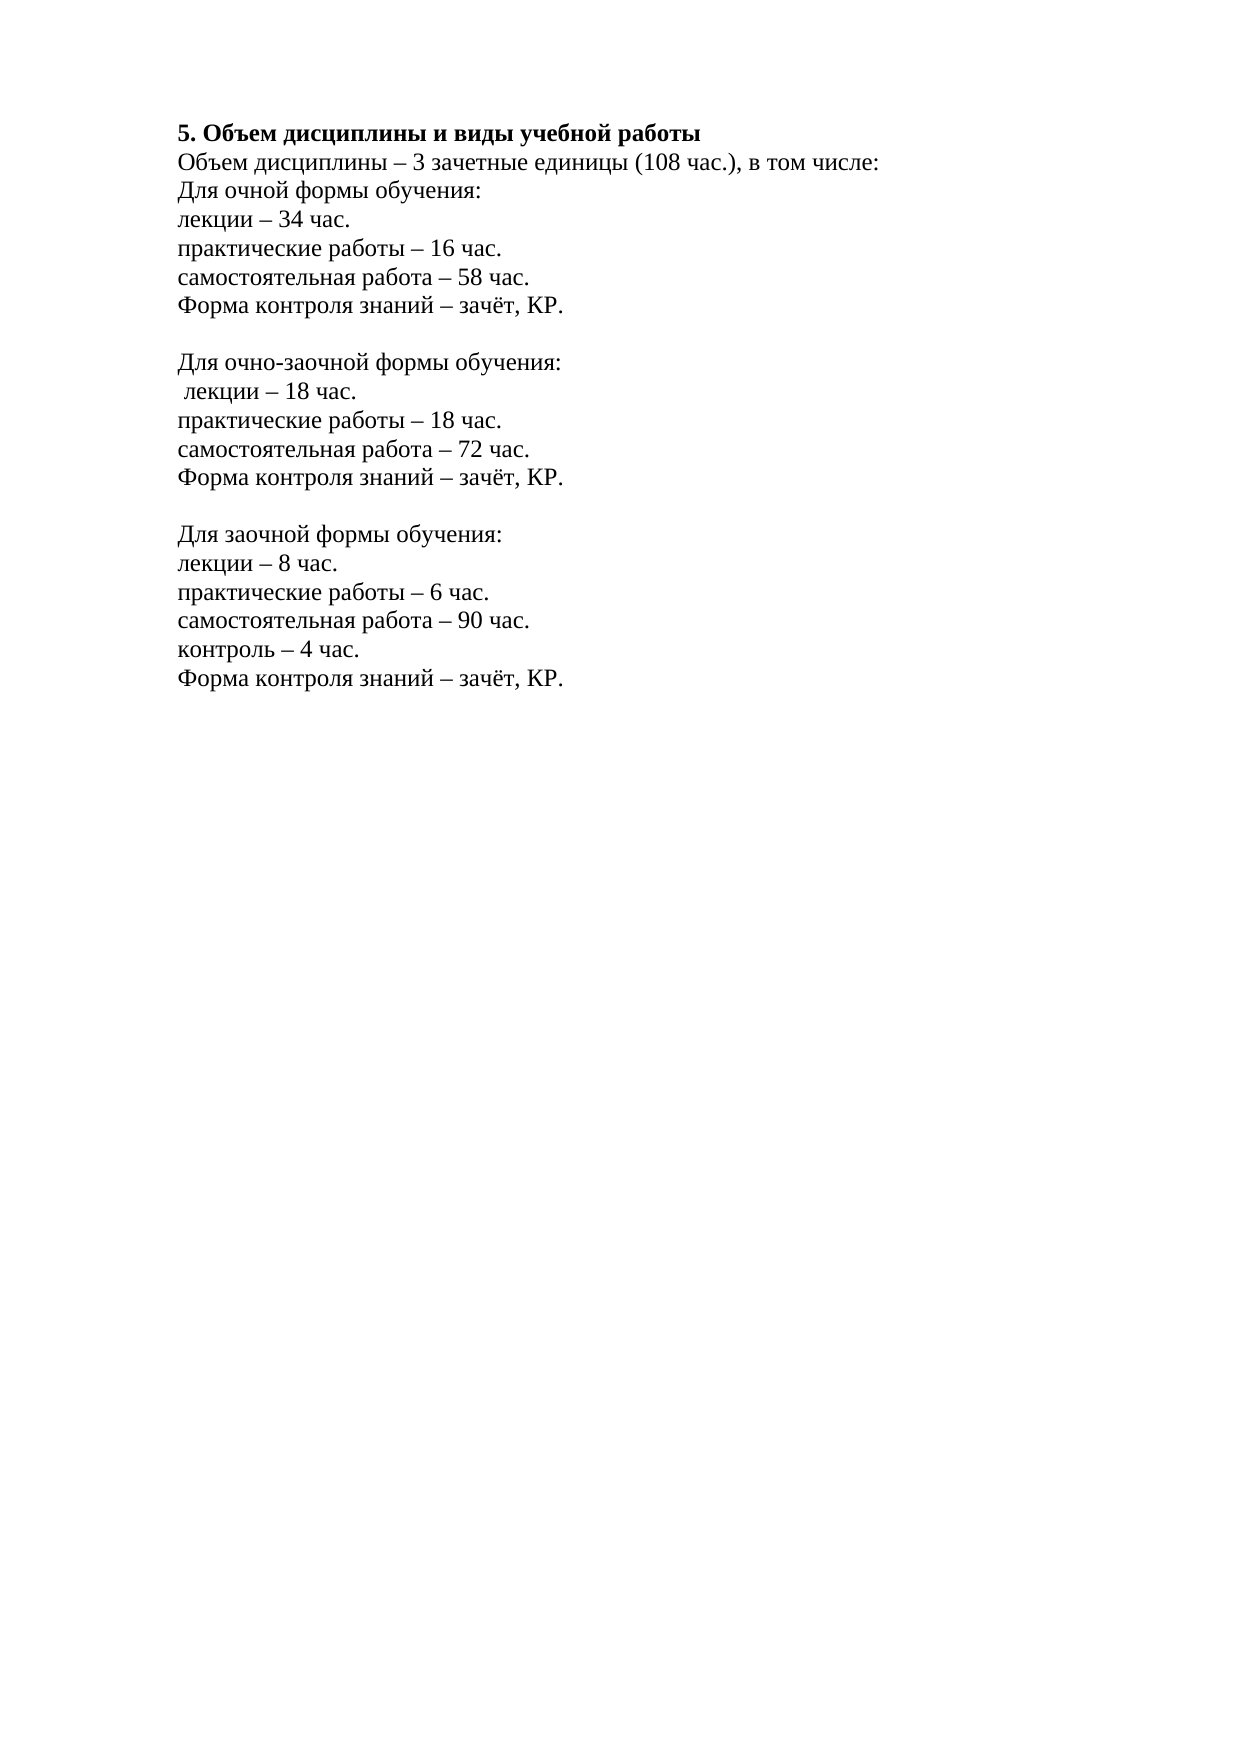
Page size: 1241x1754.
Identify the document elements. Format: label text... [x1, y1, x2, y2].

text Форма контроля знаний – зачёт, КР. [177, 663, 1152, 692]
text Для очной формы обучения: [177, 176, 1152, 204]
text Форма контроля знаний – зачёт, КР. [177, 291, 1152, 319]
text практические работы – 18 час. [177, 405, 1152, 434]
text лекции – 18 час. [177, 376, 1152, 405]
text 5. Объем дисциплины и виды учебной работы [177, 118, 1152, 147]
text практические работы – 6 час. [177, 577, 1152, 605]
text Для очно-заочной формы обучения: [177, 347, 1152, 376]
text Форма контроля знаний – зачёт, КР. [177, 462, 1152, 491]
text самостоятельная работа – 58 час. [177, 262, 1152, 291]
text самостоятельная работа – 72 час. [177, 434, 1152, 462]
text лекции – 8 час. [177, 548, 1152, 577]
text контроль – 4 час. [177, 634, 1152, 663]
text практические работы – 16 час. [177, 233, 1152, 262]
text Объем дисциплины – 3 зачетные единицы (108 час.), в том числе: [177, 147, 1152, 176]
text Для заочной формы обучения: [177, 519, 1152, 548]
text лекции – 34 час. [177, 204, 1152, 233]
text самостоятельная работа – 90 час. [177, 605, 1152, 634]
